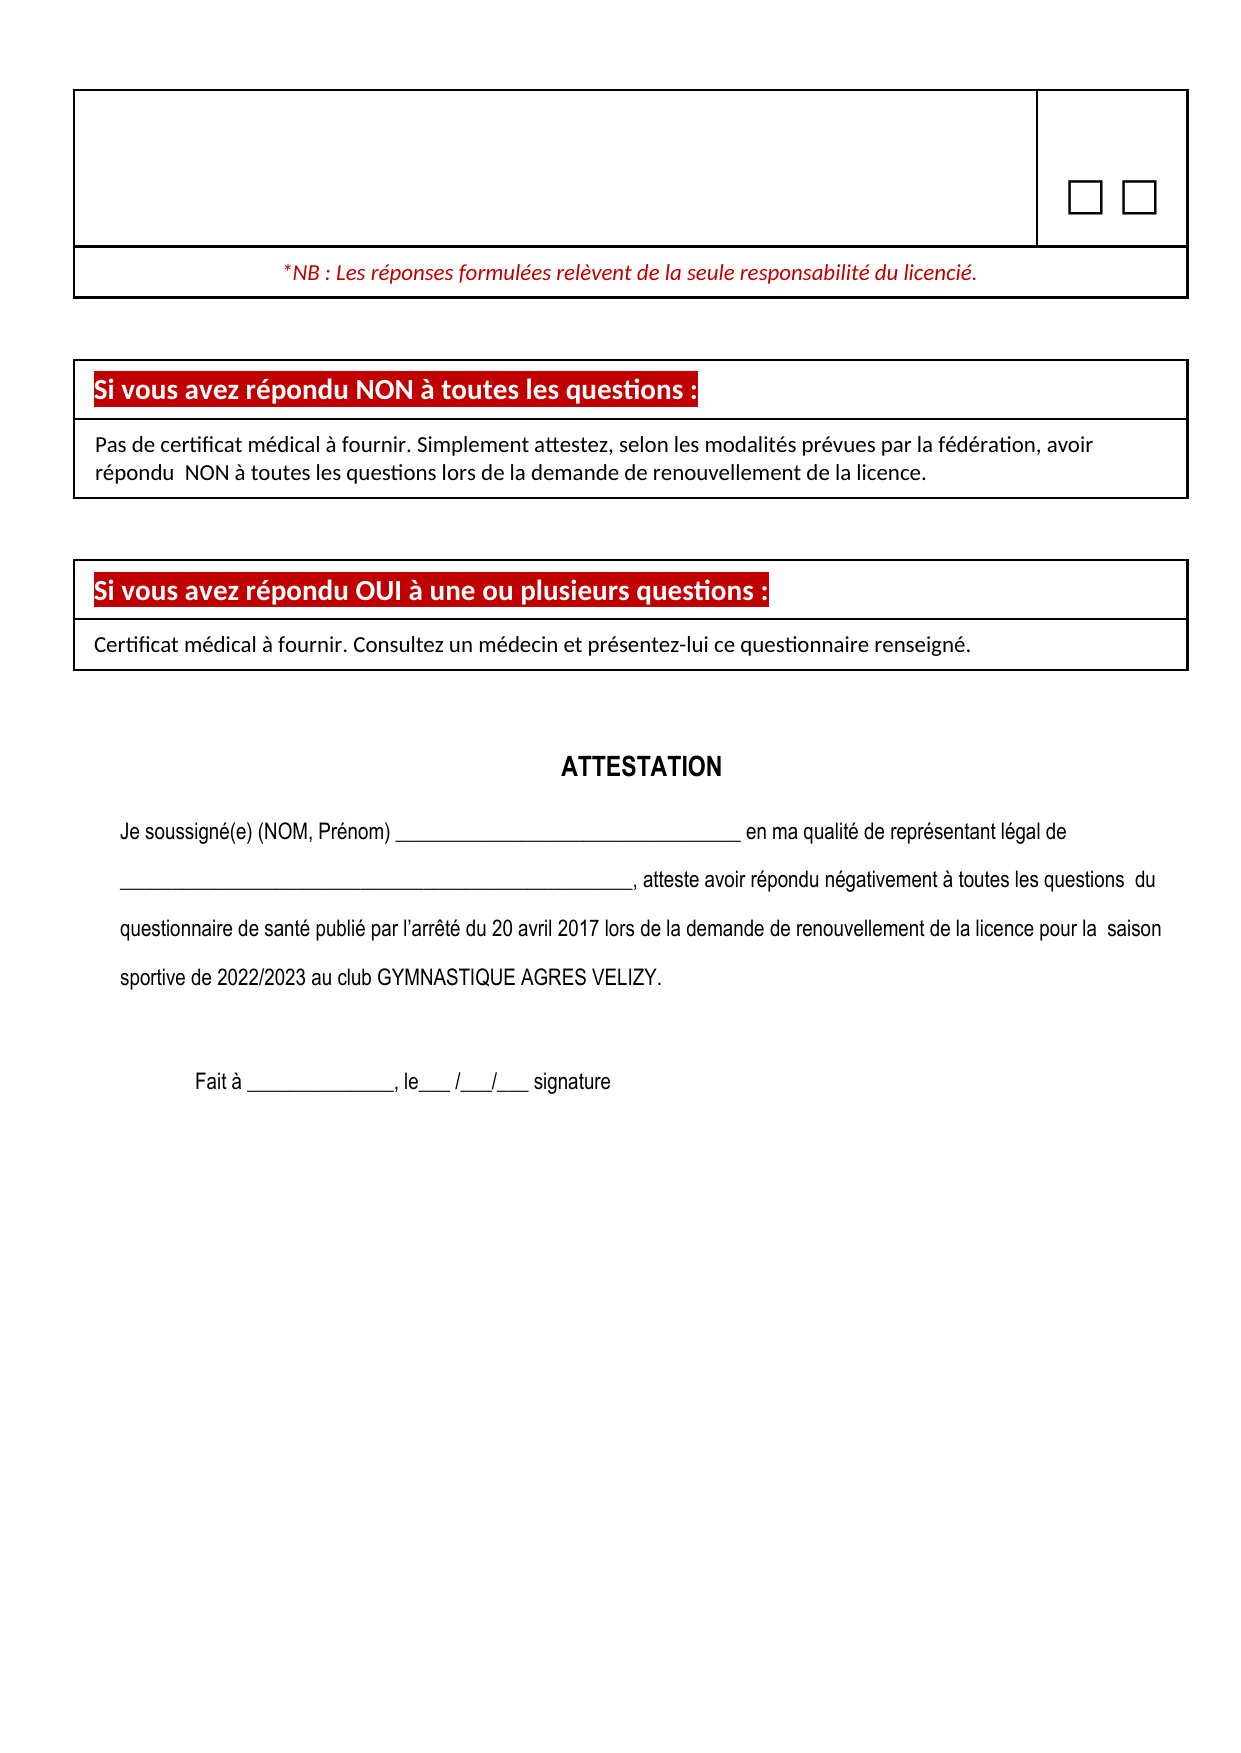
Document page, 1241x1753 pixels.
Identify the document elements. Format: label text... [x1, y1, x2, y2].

table_header Si vous avez répondu NON à toutes les questions : [75, 361, 1186, 417]
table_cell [75, 91, 1036, 245]
table_cell Certificat médical à fournir. Consultez un médecin et présentez-lui ce questionnaire renseigné. [75, 620, 1186, 669]
text Je soussigné(e) (NOM, Prénom) _________________________________ en ma qualité de représentant légal de _________________________________________________, atteste avoir répondu négativement à toutes les questions du questionnaire de santé publié par l’arrêté du 20 avril 2017 lors de la demande de renouvellement de la licence pour la saison sportive de 2022/2023 au club GYMNASTIQUE AGRES VELIZY. [120, 818, 1210, 990]
table_header Si vous avez répondu OUI à une ou plusieurs questions : [75, 561, 1186, 618]
table_cell Pas de certificat médical à fournir. Simplement attestez, selon les modalités prévues par la fédération, avoir répondu NON à toutes les questions lors de la demande de renouvellement de la licence. [75, 420, 1186, 497]
text ATTESTATION [120, 754, 1163, 781]
text Fait à ______________, le___ /___/___ signature [190, 1068, 1209, 1094]
table_cell *NB : Les réponses formulées relèvent de la seule responsabilité du licencié. [75, 248, 1186, 296]
